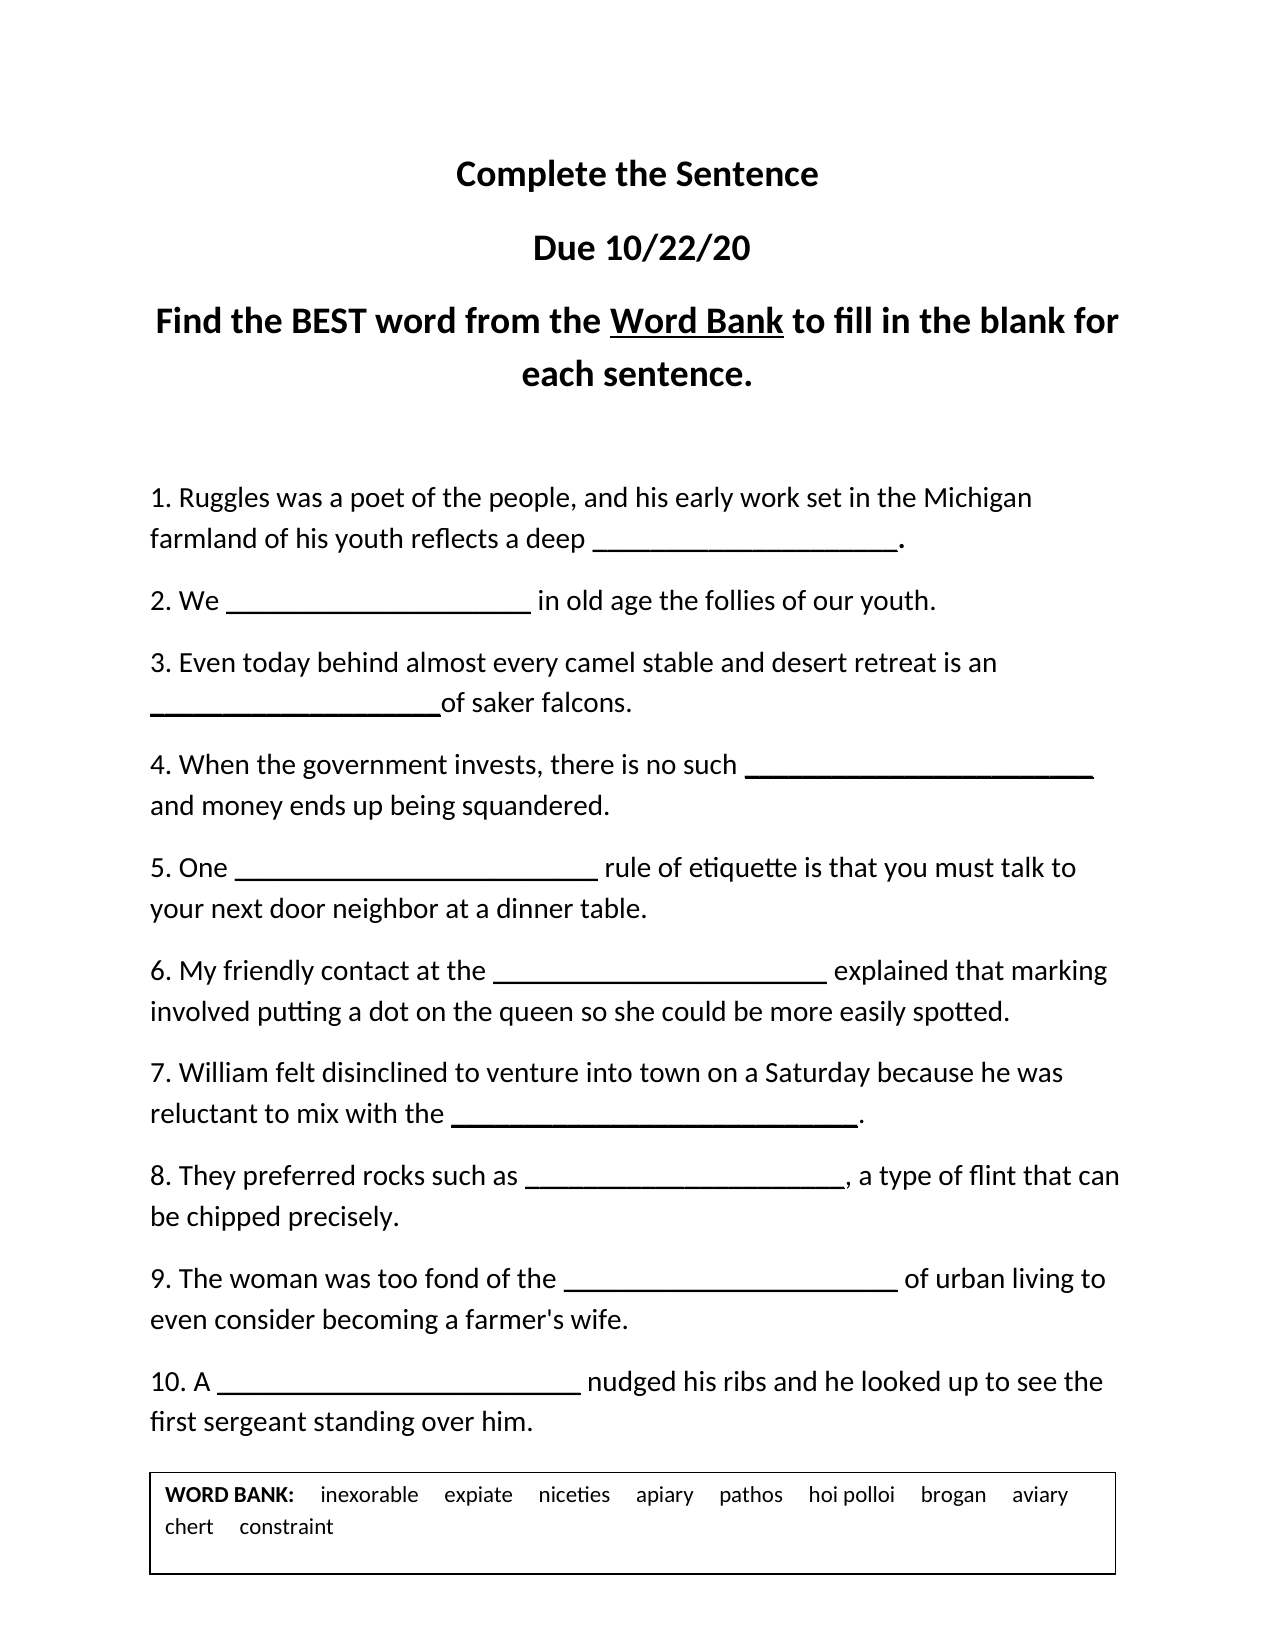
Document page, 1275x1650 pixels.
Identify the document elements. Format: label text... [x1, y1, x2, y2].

text 5. One _________________________ rule of etiquette is that you must talk to your next door neighbor at a dinner table. [150, 849, 1125, 926]
text Due 10/22/20 [150, 223, 1125, 269]
text 1. Ruggles was a poet of the people, and his early work set in the Michigan farmland of his youth reflects a deep _____________________. [150, 479, 1125, 556]
text 3. Even today behind almost every camel stable and desert retreat is an ____________________of saker falcons. [150, 644, 1125, 720]
text 4. When the government invests, there is no such ________________________ and money ends up being squandered. [150, 746, 1125, 823]
text Complete the Sentence [150, 150, 1125, 196]
text 9. The woman was too fond of the _______________________ of urban living to even consider becoming a farmer's wife. [150, 1260, 1125, 1336]
text Find the BEST word from the Word Bank to fill in the blank for each sentence. [150, 297, 1125, 396]
text 8. They preferred rocks such as ______________________, a type of flint that can be chipped precisely. [150, 1157, 1125, 1234]
text 10. A _________________________ nudged his ribs and he looked up to see the first sergeant standing over him. [150, 1363, 1125, 1439]
text 7. William felt disinclined to venture into town on a Saturday because he was reluctant to mix with the ____________________________. [150, 1054, 1125, 1131]
text 2. We _____________________ in old age the follies of our youth. [150, 582, 1125, 617]
text 6. My friendly contact at the _______________________ explained that marking involved putting a dot on the queen so she could be more easily spotted. [150, 952, 1125, 1028]
